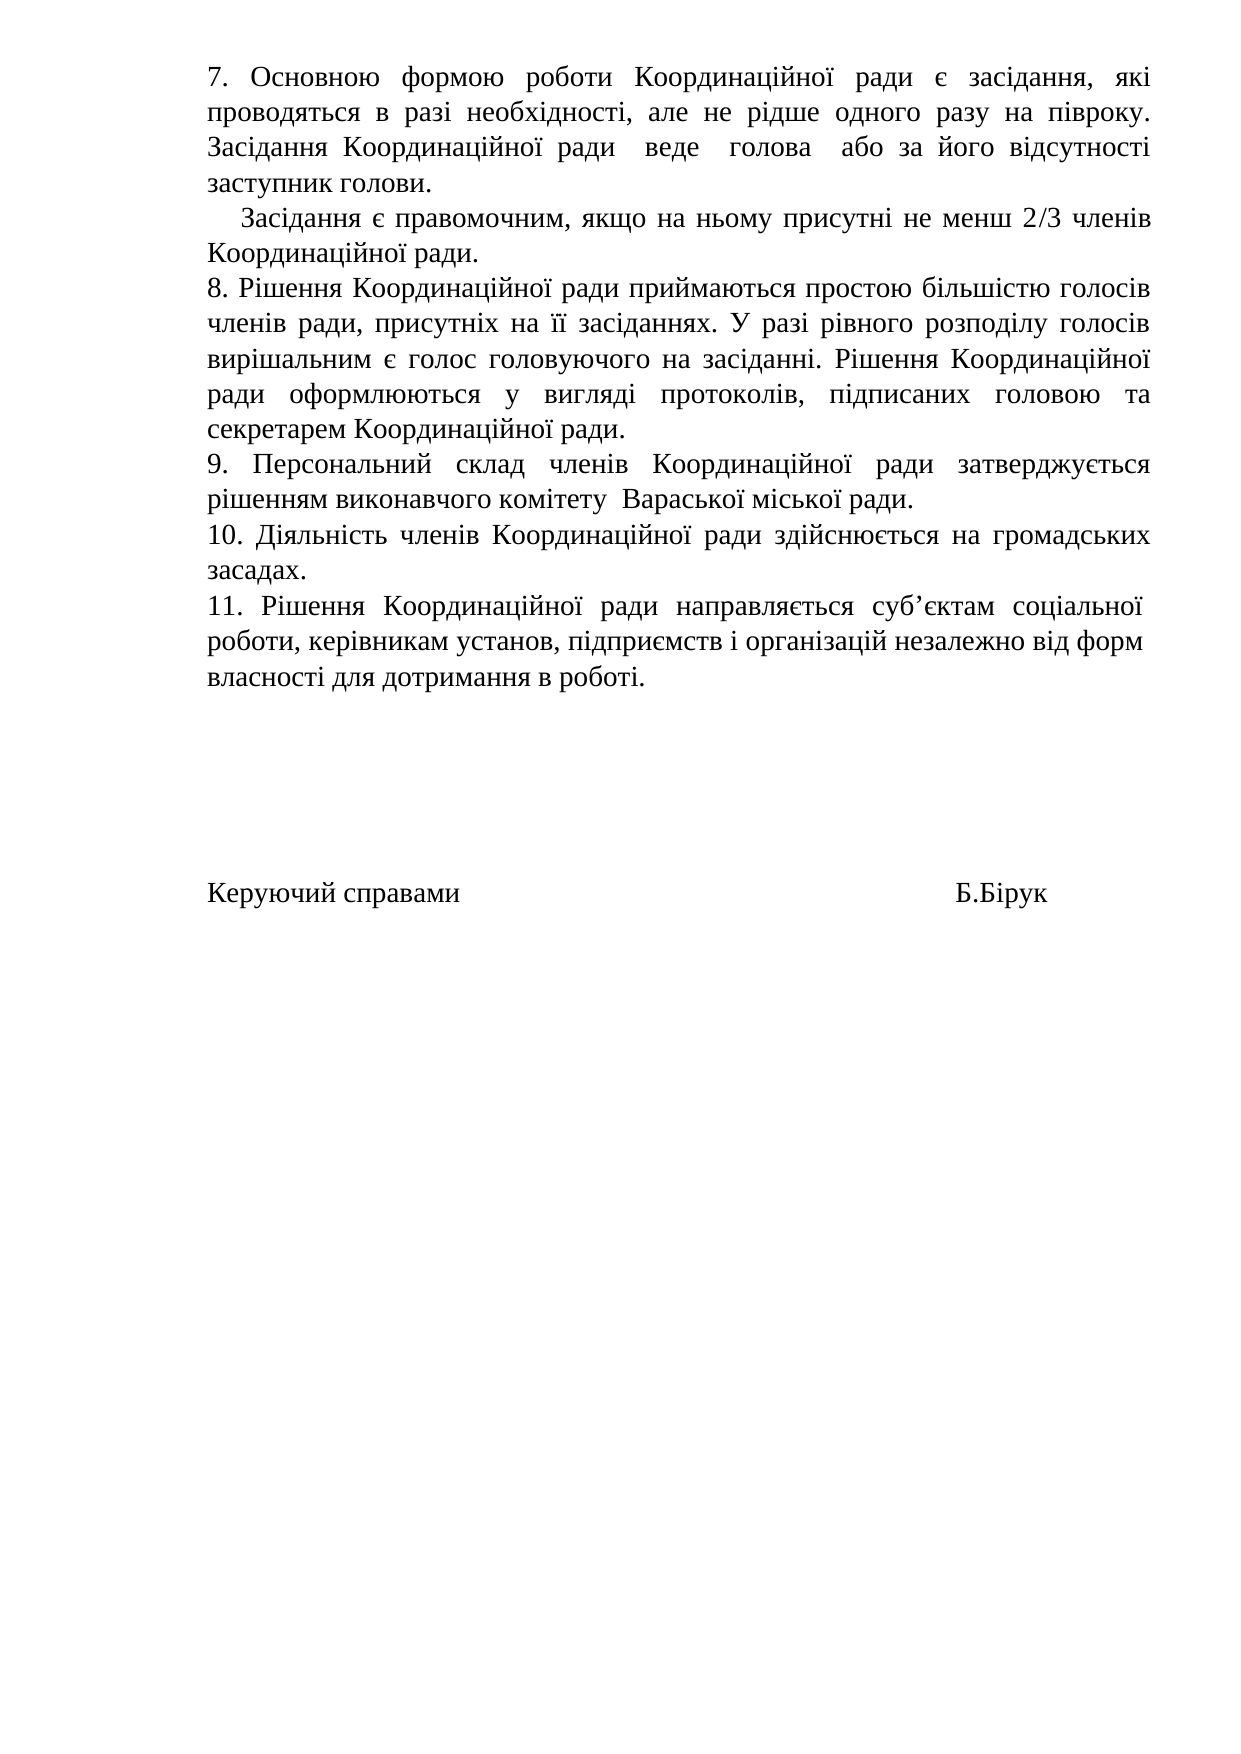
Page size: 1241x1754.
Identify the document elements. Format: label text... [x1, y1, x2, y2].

text Засідання є правомочним, якщо на ньому присутні не менш 2/3 членів Координаційної ради. [207, 200, 1152, 269]
text 7. Основною формою роботи Координаційної ради є засідання, які проводяться в разі необхідності, але не рідше одного разу на півроку. Засідання Координаційної ради веде голова або за його відсутності заступник голови. [207, 59, 1152, 198]
text 10. Діяльність членів Координаційної ради здійснюється на громадських засадах. [207, 517, 1152, 586]
text 8. Рішення Координаційної ради приймаються простою більшістю голосів членів ради, присутніх на її засіданнях. У разі рівного розподілу голосів вирішальним є голос головуючого на засіданні. Рішення Координаційної ради оформлюються у вигляді протоколів, підписаних головою та секретарем Координаційної ради. [207, 270, 1152, 445]
text 11. Рішення Координаційної ради направляється суб’єктам соціальної роботи, керівникам установ, підприємств і організацій незалежно від форм власності для дотримання в роботі. [207, 588, 1144, 692]
text 9. Персональний склад членів Координаційної ради затверджується рішенням виконавчого комітету Вараської міської ради. [207, 446, 1152, 515]
text Керуючий справами Б.Бірук [185, 875, 1144, 909]
